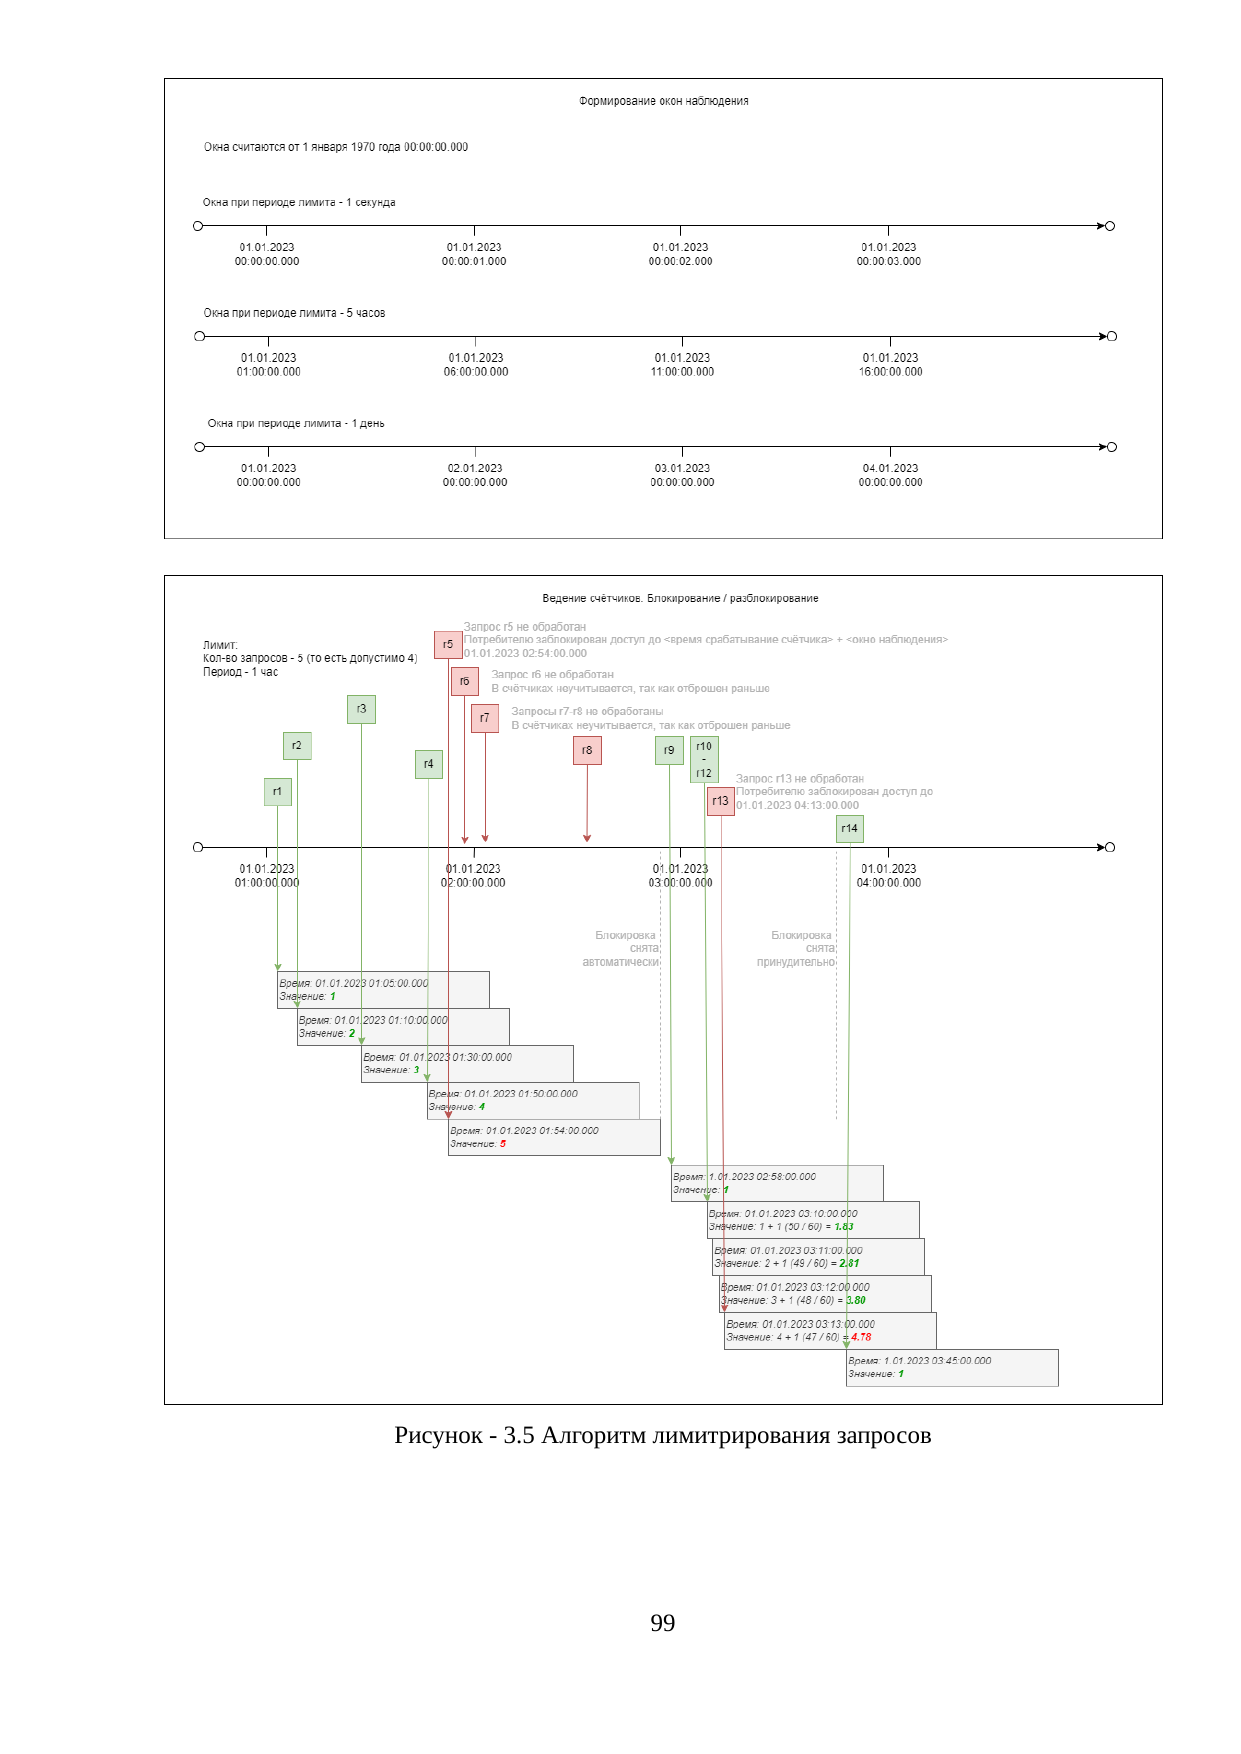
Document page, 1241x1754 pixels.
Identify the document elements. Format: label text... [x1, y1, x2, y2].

text Рисунок - 3.5 Алгоритм лимитрирования запросов [159, 1420, 1166, 1448]
picture [159, 73, 1167, 1410]
